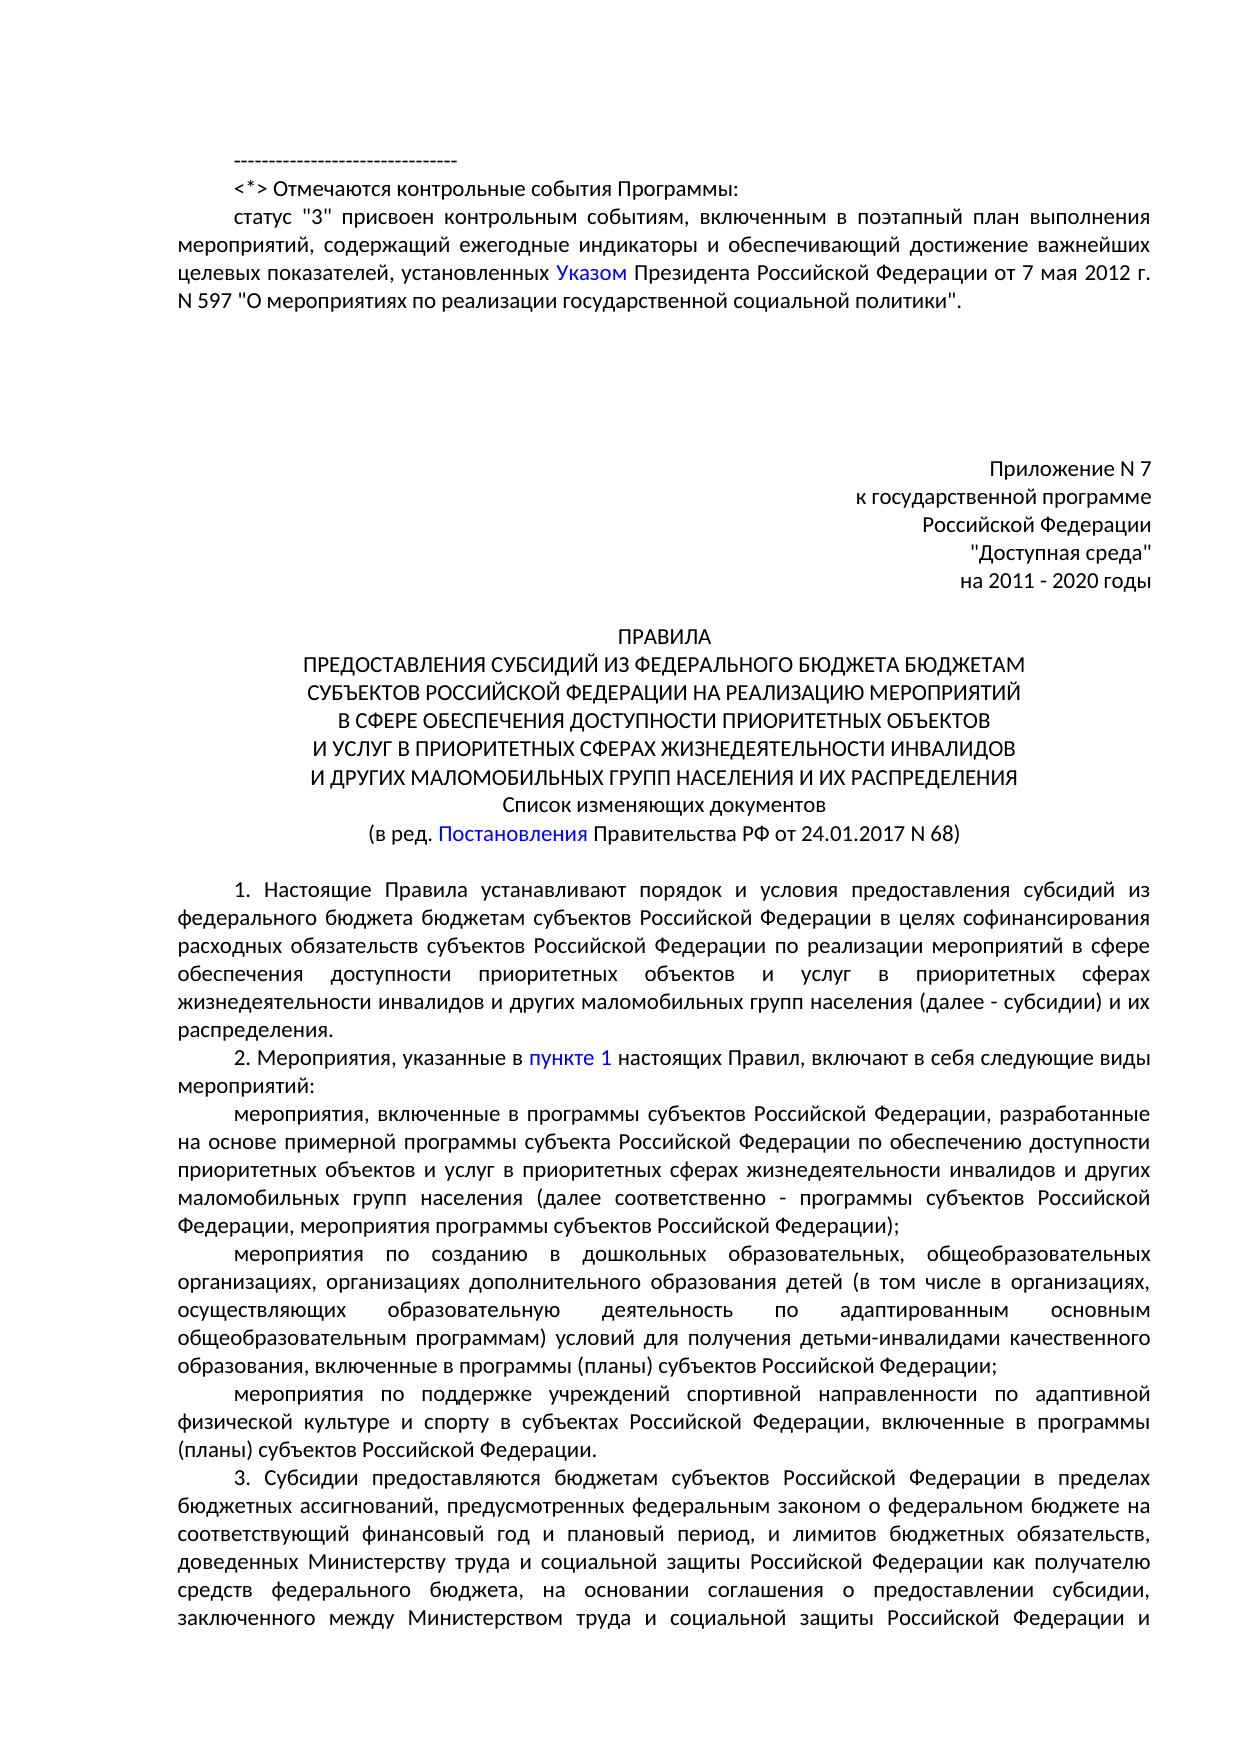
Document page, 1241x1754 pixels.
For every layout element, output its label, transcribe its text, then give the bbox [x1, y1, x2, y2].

text на 2011 - 2020 годы [177, 566, 1152, 594]
text -------------------------------- [177, 146, 1152, 174]
text к государственной программе [177, 482, 1152, 510]
text Российской Федерации [177, 510, 1152, 538]
text (в ред. Постановления Правительства РФ от 24.01.2017 N 68) [177, 819, 1152, 847]
text И ДРУГИХ МАЛОМОБИЛЬНЫХ ГРУПП НАСЕЛЕНИЯ И ИХ РАСПРЕДЕЛЕНИЯ [177, 763, 1152, 791]
text ПРАВИЛА [177, 622, 1152, 651]
text <*> Отмечаются контрольные события Программы: [177, 174, 1152, 202]
text Список изменяющих документов [177, 791, 1152, 819]
text 2. Мероприятия, указанные в пункте 1 настоящих Правил, включают в себя следующие виды мероприятий: [177, 1043, 1152, 1099]
text мероприятия, включенные в программы субъектов Российской Федерации, разработанные на основе примерной программы субъекта Российской Федерации по обеспечению доступности приоритетных объектов и услуг в приоритетных сферах жизнедеятельности инвалидов и других маломобильных групп населения (далее соответственно - программы субъектов Российской Федерации, мероприятия программы субъектов Российской Федерации); [177, 1099, 1152, 1239]
text мероприятия по поддержке учреждений спортивной направленности по адаптивной физической культуре и спорту в субъектах Российской Федерации, включенные в программы (планы) субъектов Российской Федерации. [177, 1379, 1152, 1463]
text "Доступная среда" [177, 538, 1152, 566]
text Приложение N 7 [177, 454, 1152, 482]
text И УСЛУГ В ПРИОРИТЕТНЫХ СФЕРАХ ЖИЗНЕДЕЯТЕЛЬНОСТИ ИНВАЛИДОВ [177, 734, 1152, 763]
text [177, 1463, 1152, 1631]
text ПРЕДОСТАВЛЕНИЯ СУБСИДИЙ ИЗ ФЕДЕРАЛЬНОГО БЮДЖЕТА БЮДЖЕТАМ [177, 651, 1152, 678]
text статус "3" присвоен контрольным событиям, включенным в поэтапный план выполнения мероприятий, содержащий ежегодные индикаторы и обеспечивающий достижение важнейших целевых показателей, установленных Указом Президента Российской Федерации от 7 мая 2012 г. N 597 "О мероприятиях по реализации государственной социальной политики". [177, 202, 1152, 314]
text 1. Настоящие Правила устанавливают порядок и условия предоставления субсидий из федерального бюджета бюджетам субъектов Российской Федерации в целях софинансирования расходных обязательств субъектов Российской Федерации по реализации мероприятий в сфере обеспечения доступности приоритетных объектов и услуг в приоритетных сферах жизнедеятельности инвалидов и других маломобильных групп населения (далее - субсидии) и их распределения. [177, 875, 1152, 1043]
text мероприятия по созданию в дошкольных образовательных, общеобразовательных организациях, организациях дополнительного образования детей (в том числе в организациях, осуществляющих образовательную деятельность по адаптированным основным общеобразовательным программам) условий для получения детьми-инвалидами качественного образования, включенные в программы (планы) субъектов Российской Федерации; [177, 1239, 1152, 1379]
text В СФЕРЕ ОБЕСПЕЧЕНИЯ ДОСТУПНОСТИ ПРИОРИТЕТНЫХ ОБЪЕКТОВ [177, 707, 1152, 734]
text СУБЪЕКТОВ РОССИЙСКОЙ ФЕДЕРАЦИИ НА РЕАЛИЗАЦИЮ МЕРОПРИЯТИЙ [177, 678, 1152, 707]
